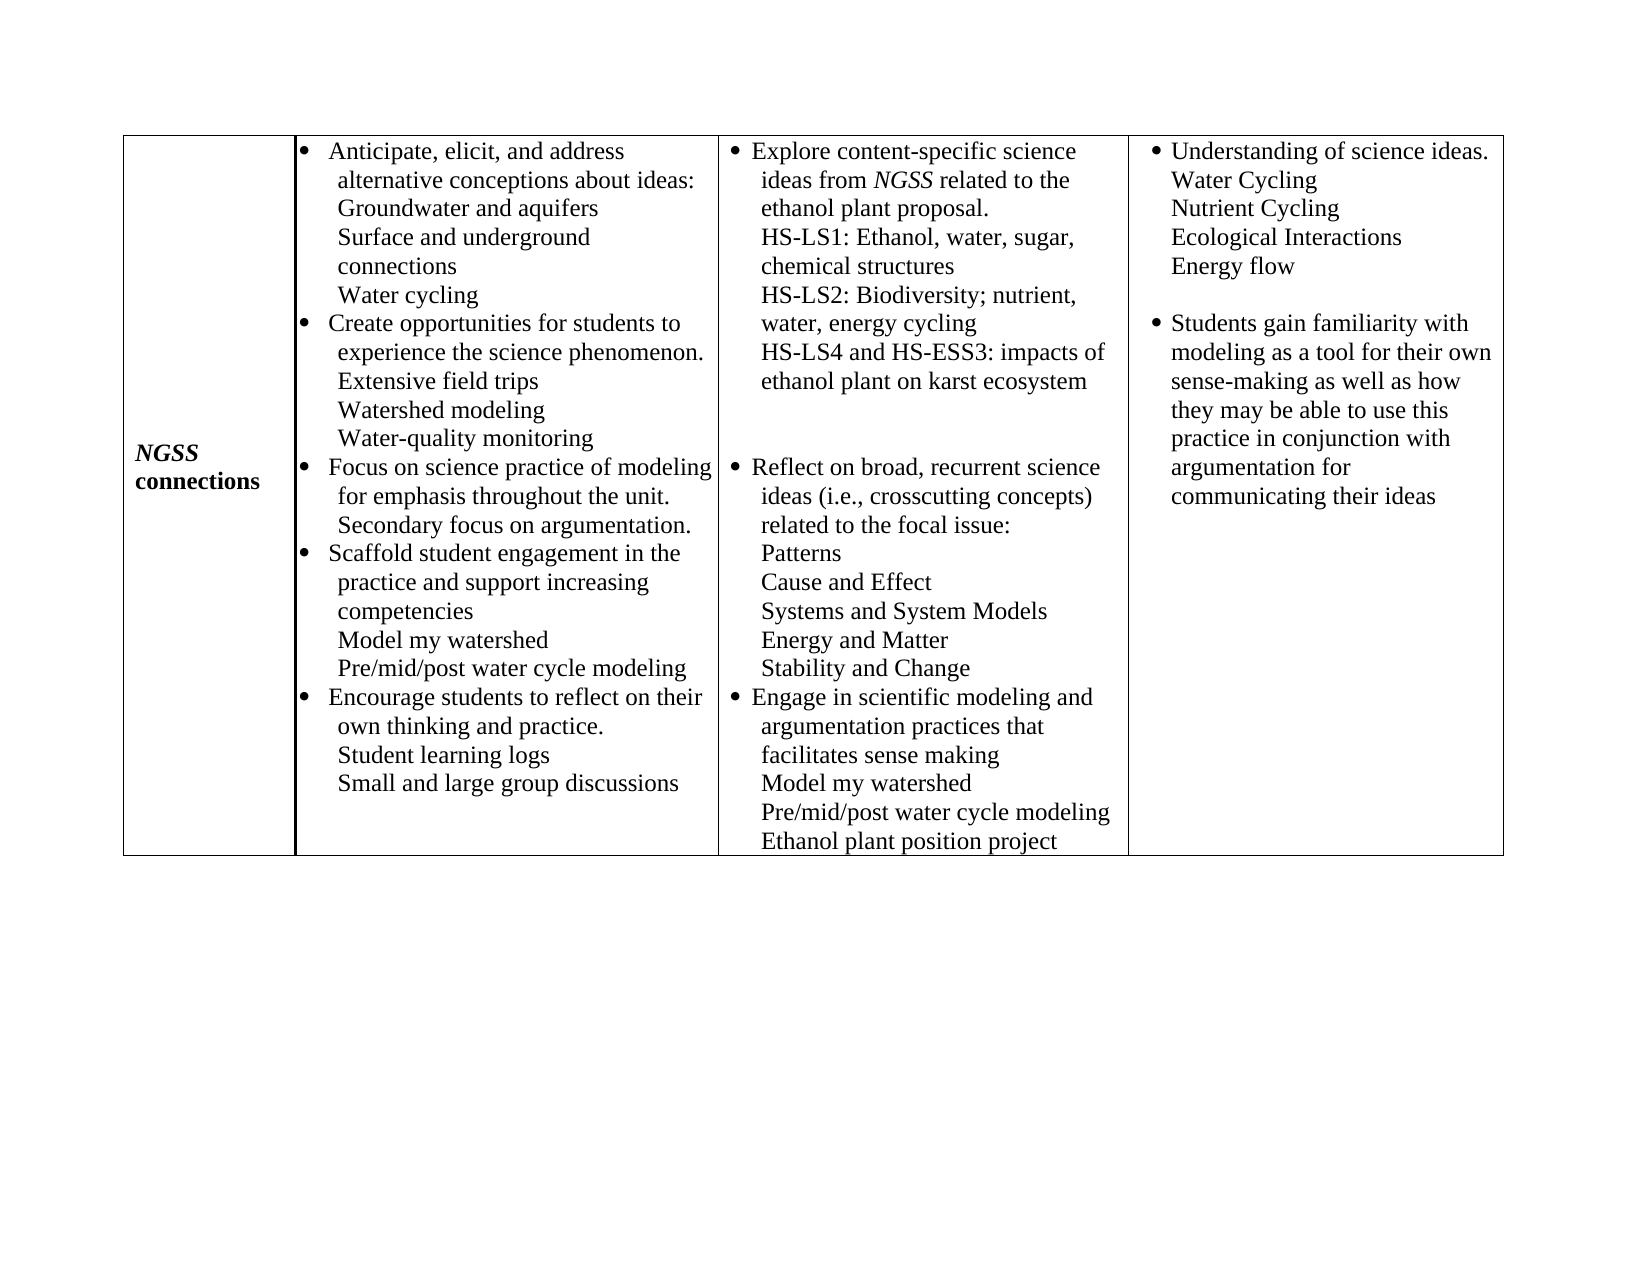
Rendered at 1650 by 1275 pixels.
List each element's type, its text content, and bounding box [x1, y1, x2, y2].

table_cell Anticipate, elicit, and address alternative conceptions about ideas: Groundwater and aquifers Surface and underground connections Water cycling Create opportunities for students to experience the science phenomenon. Extensive field trips Watershed modeling Water-quality monitoring Focus on science practice of modeling for emphasis throughout the unit. Secondary focus on argumentation. Scaffold student engagement in the practice and support increasing competencies Model my watershed Pre/mid/post water cycle modeling Encourage students to reflect on their own thinking and practice. Student learning logs Small and large group discussions [297, 136, 718, 855]
table_cell NGSS connections [124, 136, 294, 855]
table_cell Understanding of science ideas. Water Cycling Nutrient Cycling Ecological Interactions Energy flow Students gain familiarity with modeling as a tool for their own sense-making as well as how they may be able to use this practice in conjunction with argumentation for communicating their ideas [1129, 136, 1503, 855]
table_cell Explore content-specific science ideas from NGSS related to the ethanol plant proposal. HS-LS1: Ethanol, water, sugar, chemical structures HS-LS2: Biodiversity; nutrient, water, energy cycling HS-LS4 and HS-ESS3: impacts of ethanol plant on karst ecosystem Reflect on broad, recurrent science ideas (i.e., crosscutting concepts) related to the focal issue: Patterns Cause and Effect Systems and System Models Energy and Matter Stability and Change Engage in scientific modeling and argumentation practices that facilitates sense making Model my watershed Pre/mid/post water cycle modeling Ethanol plant position project [719, 136, 1128, 855]
